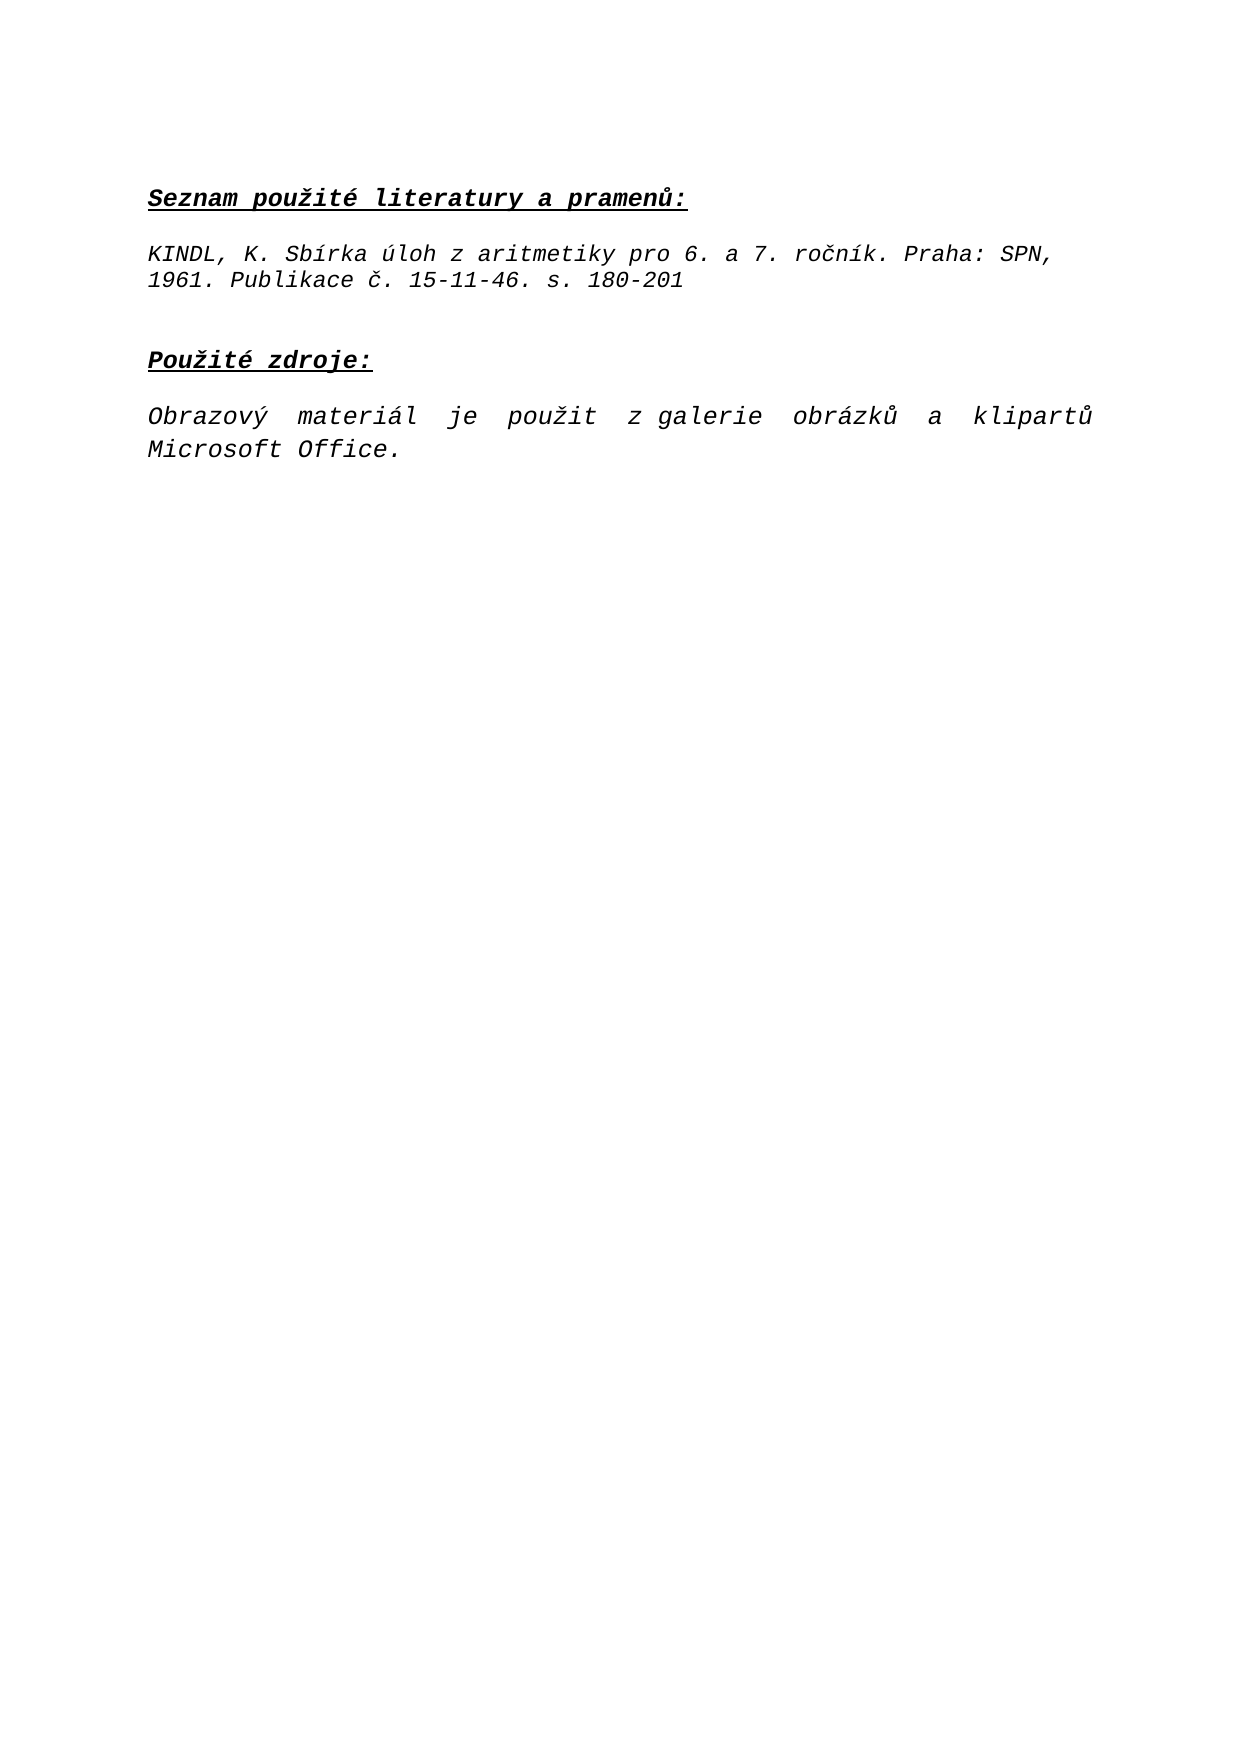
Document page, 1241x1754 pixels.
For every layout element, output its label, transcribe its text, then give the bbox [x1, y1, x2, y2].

text Použité zdroje: [148, 347, 1093, 376]
text Obrazový materiál je použit z galerie obrázků a klipartů Microsoft Office. [148, 404, 1093, 465]
text Seznam použité literatury a pramenů: [148, 186, 1093, 214]
text KINDL, K. Sbírka úloh z aritmetiky pro 6. a 7. ročník. Praha: SPN, 1961. Publikace č. 15-11-46. s. 180-201 [148, 242, 1093, 294]
